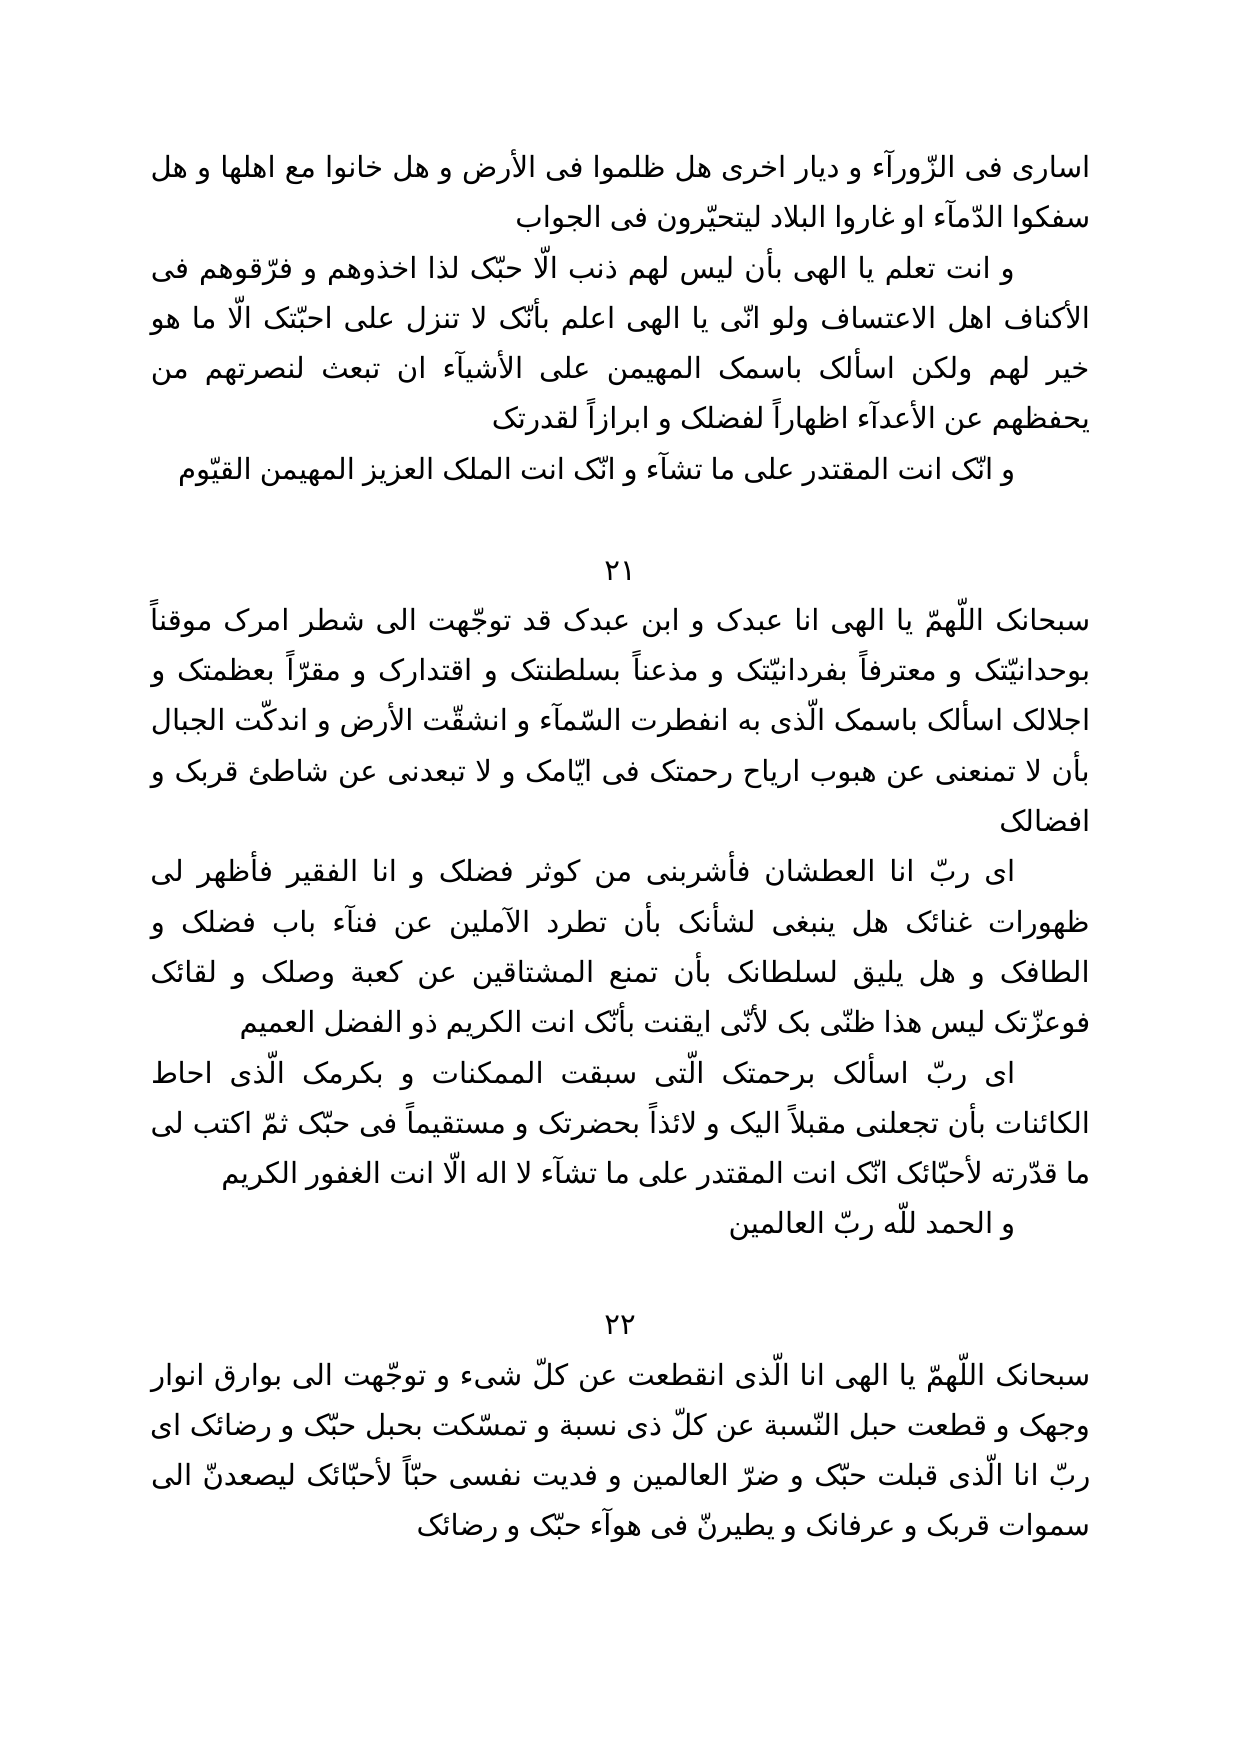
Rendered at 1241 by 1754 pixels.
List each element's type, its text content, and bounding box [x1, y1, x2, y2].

text ۲۱ [150, 552, 1090, 586]
text ای ربّ اسألک برحمتک الّتی سبقت الممکنات و بکرمک الّذی احاط الکائنات بأن تجعلنی مقبلاً الیک و لائذاً بحضرتک و مستقیماً فی حبّک ثمّ اکتب لی ما قدّرته لأحبّائک انّک انت المقتدر علی ما تشآء لا اله الّا انت الغفور الکریم [150, 1056, 1090, 1190]
text ای ربّ انا العطشان فأشربنی من کوثر فضلک و انا الفقیر فأظهر لی ظهورات غنائک هل ینبغی لشأنک بأن تطرد الآملین عن فنآء باب فضلک و الطافک و هل یلیق لسلطانک بأن تمنع المشتاقین عن کعبة وصلک و لقائک فوعزّتک لیس هذا ظنّی بک لأنّی ایقنت بأنّک انت الکریم ذو الفضل العمیم [150, 854, 1090, 1039]
text سبحانک اللّهمّ یا الهی انا الّذی انقطعت عن کلّ شیء و توجّهت الی بوارق انوار وجهک و قطعت حبل النّسبة عن کلّ ذی نسبة و تمسّکت بحبل حبّک و رضائک ای ربّ انا الّذی قبلت حبّک و ضرّ العالمین و فدیت نفسی حبّاً لأحبّائک لیصعدنّ الی سموات قربک و عرفانک و یطیرنّ فی هوآء حبّک و رضائک [150, 1357, 1090, 1542]
text ۲۲ [150, 1307, 1090, 1341]
text و الحمد للّه ربّ العالمین [150, 1207, 1090, 1240]
text و انّک انت المقتدر علی ما تشآء و انّک انت الملک العزیز المهیمن القیّوم [150, 452, 1090, 485]
text سبحانک اللّهمّ یا الهی انا عبدک و ابن عبدک قد توجّهت الی شطر امرک موقناً بوحدانیّتک و معترفاً بفردانیّتک و مذعناً بسلطنتک و اقتدارک و مقرّاً بعظمتک و اجلالک اسألک باسمک الّذی به انفطرت السّمآء و انشقّت الأرض و اندکّت الجبال بأن لا تمنعنی عن هبوب اریاح رحمتک فی ایّامک و لا تبعدنی عن شاطئ قربک و افضالک [150, 603, 1090, 838]
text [150, 150, 1090, 234]
text و انت تعلم یا الهی بأن لیس لهم ذنب الّا حبّک لذا اخذوهم و فرّقوهم فی الأکناف اهل الاعتساف ولو انّی یا الهی اعلم بأنّک لا تنزل علی احبّتک الّا ما هو خیر لهم ولکن اسألک باسمک المهیمن علی الأشیآء ان تبعث لنصرتهم من یحفظهم عن الأعدآء اظهاراً لفضلک و ابرازاً لقدرتک [150, 251, 1090, 435]
